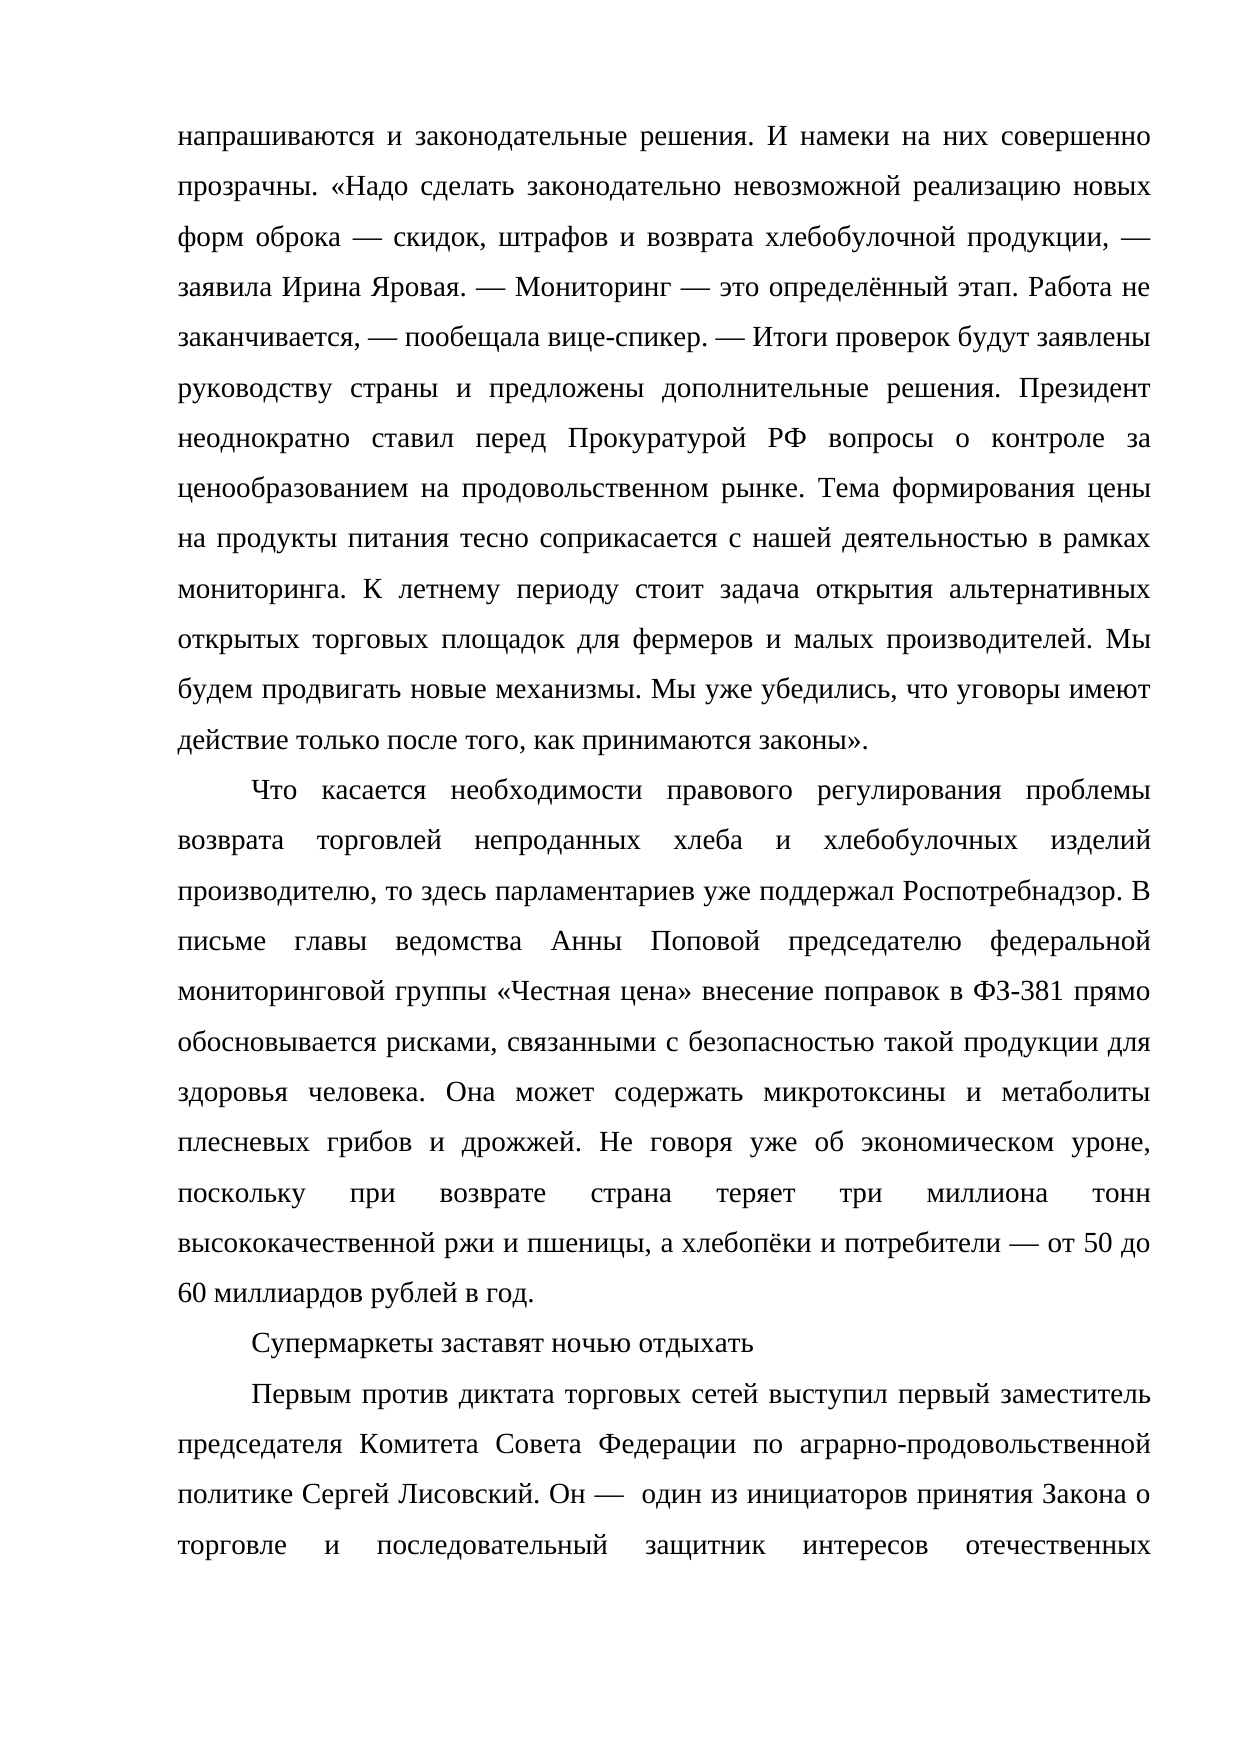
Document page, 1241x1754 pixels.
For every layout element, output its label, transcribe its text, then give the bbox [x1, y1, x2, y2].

text Супермаркеты заставят ночью отдыхать [177, 1326, 1152, 1359]
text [177, 118, 1152, 755]
text Что касается необходимости правового регулирования проблемы возврата торговлей непроданных хлеба и хлебобулочных изделий производителю, то здесь парламентариев уже поддержал Роспотребнадзор. В письме главы ведомства Анны Поповой председателю федеральной мониторинговой группы «Честная цена» внесение поправок в ФЗ-381 прямо обосновывается рисками, связанными с безопасностью такой продукции для здоровья человека. Она может содержать микротоксины и метаболиты плесневых грибов и дрожжей. Не говоря уже об экономическом уроне, поскольку при возврате страна теряет три миллиона тонн высококачественной ржи и пшеницы, а хлебопёки и потребители — от 50 до 60 миллиардов рублей в год. [177, 772, 1152, 1309]
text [177, 1376, 1152, 1560]
